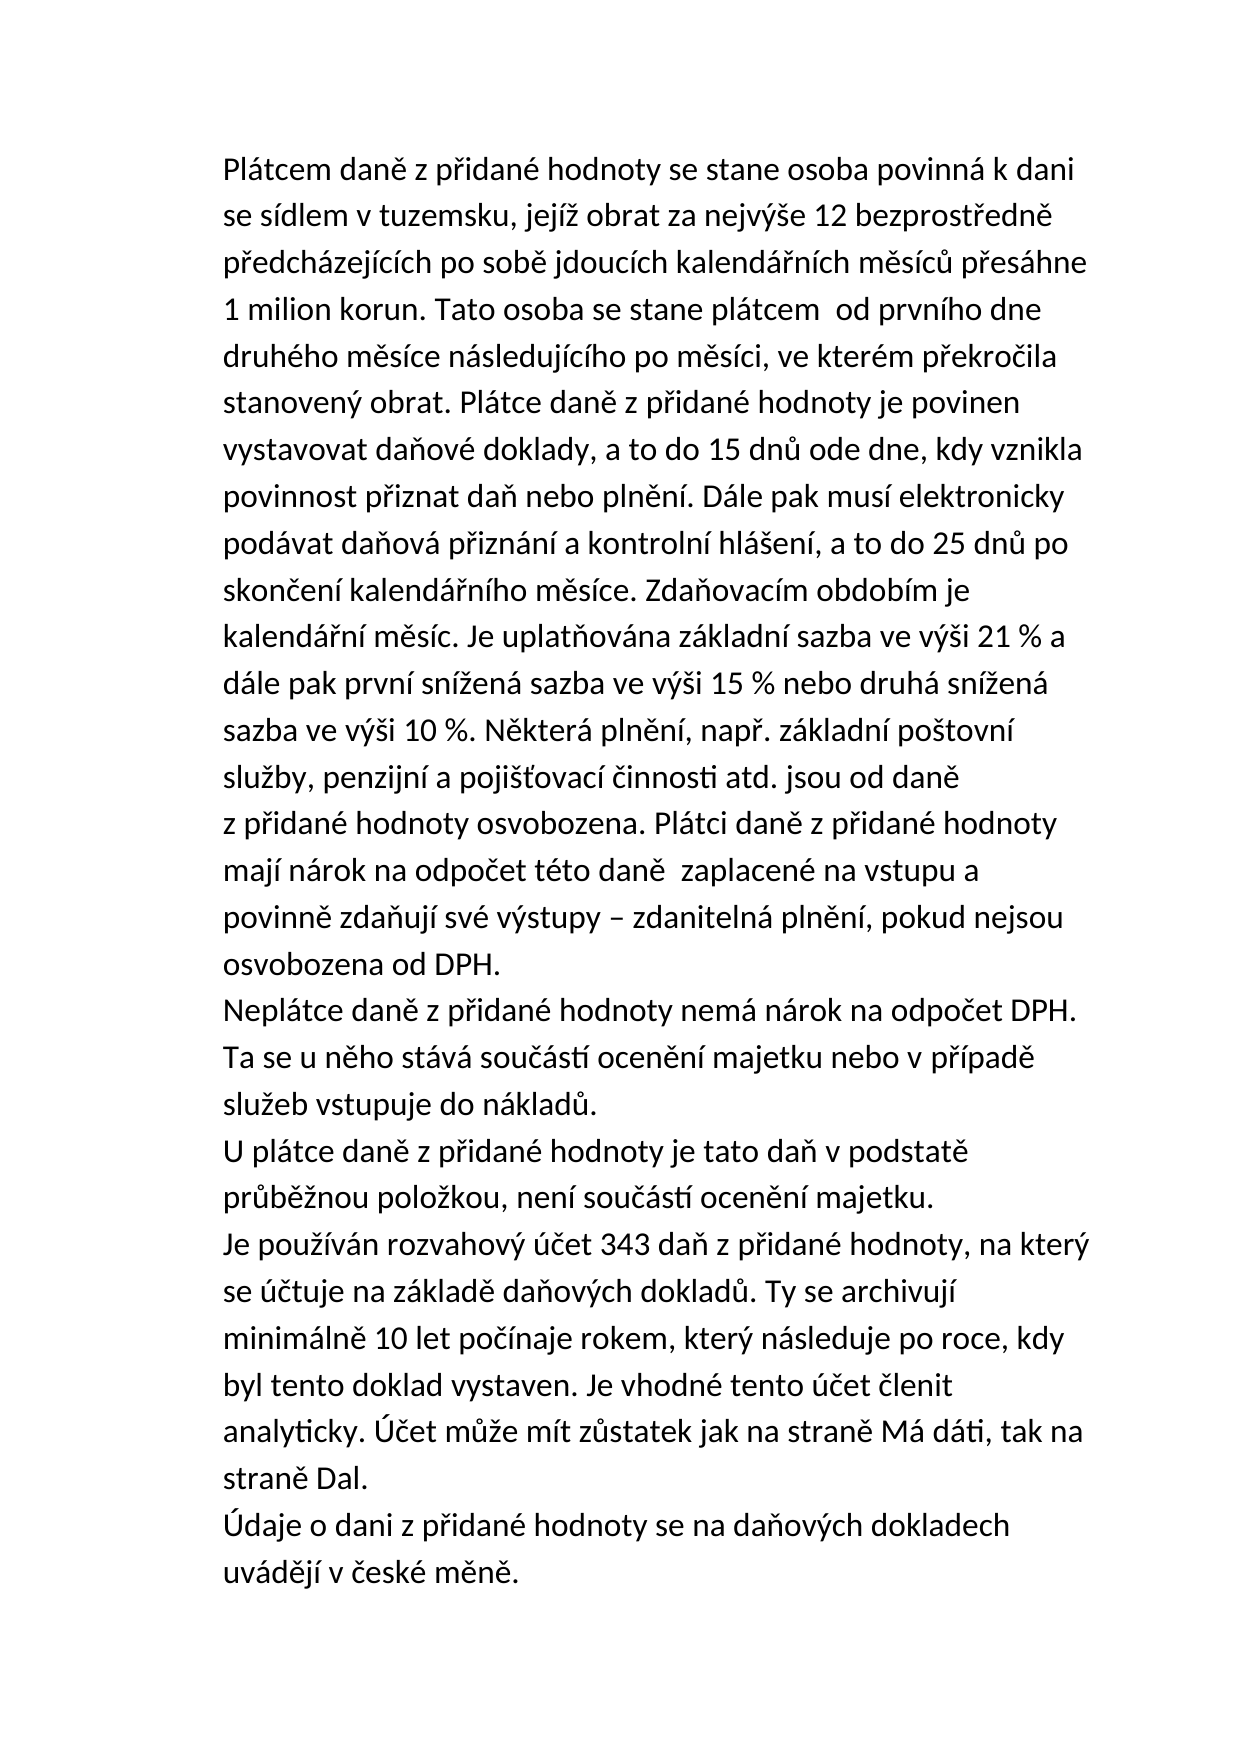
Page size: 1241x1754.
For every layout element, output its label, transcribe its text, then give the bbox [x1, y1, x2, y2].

list Plátcem daně z přidané hodnoty se stane osoba povinná k dani se sídlem v tuzemsku, jejíž obrat za nejvýše 12 bezprostředně předcházejících po sobě jdoucích kalendářních měsíců přesáhne 1 milion korun. Tato osoba se stane plátcem od prvního dne druhého měsíce následujícího po měsíci, ve kterém překročila stanovený obrat. Plátce daně z přidané hodnoty je povinen vystavovat daňové doklady, a to do 15 dnů ode dne, kdy vznikla povinnost přiznat daň nebo plnění. Dále pak musí elektronicky podávat daňová přiznání a kontrolní hlášení, a to do 25 dnů po skončení kalendářního měsíce. Zdaňovacím obdobím je kalendářní měsíc. Je uplatňována základní sazba ve výši 21 % a dále pak první snížená sazba ve výši 15 % nebo druhá snížená sazba ve výši 10 %. Některá plnění, např. základní poštovní služby, penzijní a pojišťovací činnosti atd. jsou od daně z přidané hodnoty osvobozena. Plátci daně z přidané hodnoty mají nárok na odpočet této daně zaplacené na vstupu a povinně zdaňují své výstupy – zdanitelná plnění, pokud nejsou osvobozena od DPH. [223, 148, 1093, 983]
list U plátce daně z přidané hodnoty je tato daň v podstatě průběžnou položkou, není součástí ocenění majetku. [223, 1130, 1093, 1217]
list Údaje o dani z přidané hodnoty se na daňových dokladech uvádějí v české měně. [223, 1504, 1093, 1591]
list Je používán rozvahový účet 343 daň z přidané hodnoty, na který se účtuje na základě daňových dokladů. Ty se archivují minimálně 10 let počínaje rokem, který následuje po roce, kdy byl tento doklad vystaven. Je vhodné tento účet členit analyticky. Účet může mít zůstatek jak na straně Má dáti, tak na straně Dal. [223, 1223, 1093, 1498]
list Neplátce daně z přidané hodnoty nemá nárok na odpočet DPH. Ta se u něho stává součástí ocenění majetku nebo v případě služeb vstupuje do nákladů. [223, 989, 1093, 1124]
